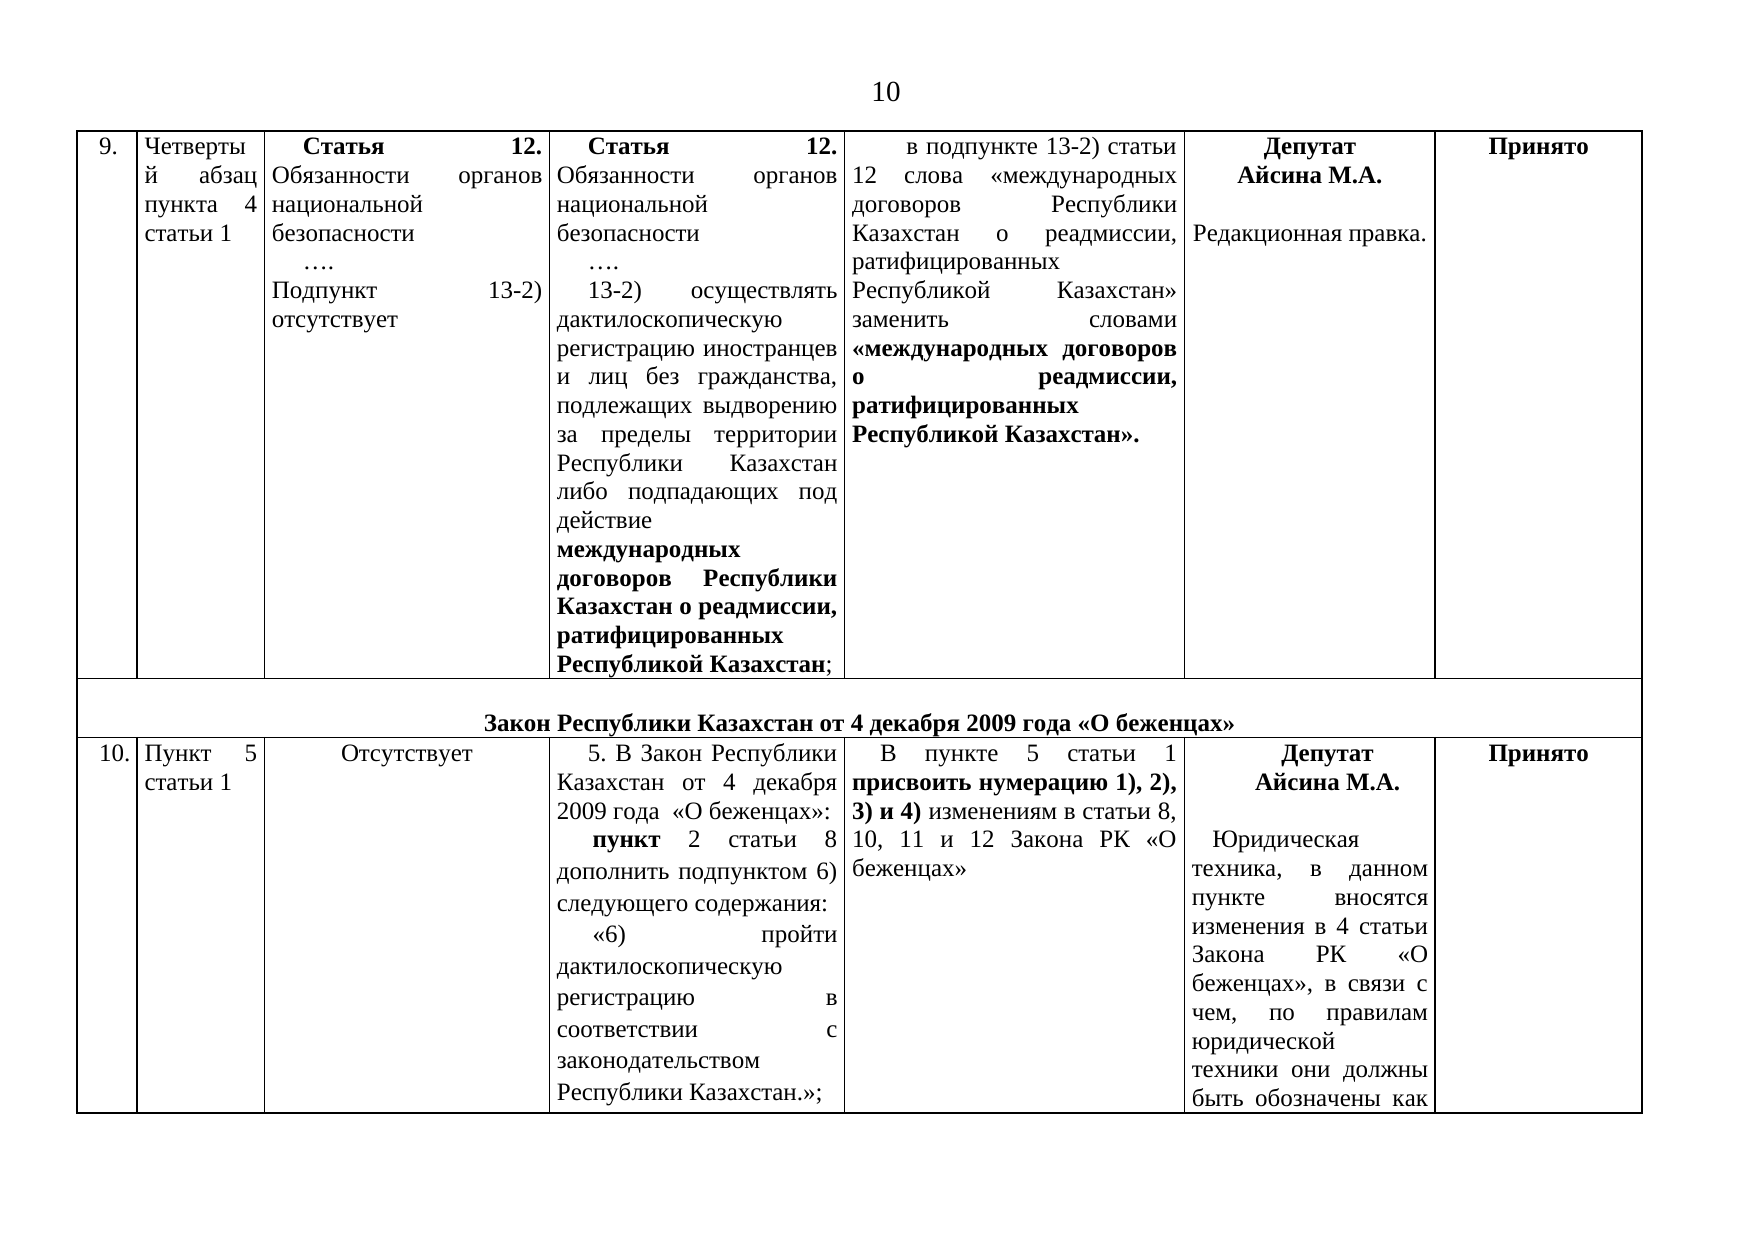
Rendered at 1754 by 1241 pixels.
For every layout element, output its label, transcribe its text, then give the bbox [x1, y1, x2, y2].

table_cell Пункт 5 статьи 1 [138, 738, 264, 1112]
table_cell Статья 12. Обязанности органов национальной безопасности …. Подпункт 13-2) отсутствует [265, 132, 549, 678]
table_cell [78, 738, 136, 1112]
table_cell Статья 12. Обязанности органов национальной безопасности …. 13-2) осуществлять дактилоскопическую регистрацию иностранцев и лиц без гражданства, подлежащих выдворению за пределы территории Республики Казахстан либо подпадающих под действие международных договоров Республики Казахстан о реадмиссии, ратифицированных Республикой Казахстан; [550, 132, 844, 678]
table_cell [1185, 738, 1434, 1112]
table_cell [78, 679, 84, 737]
table_cell Принято [1436, 738, 1641, 1112]
table_cell Отсутствует [265, 738, 549, 1112]
table_cell Депутат Айсина М.А. Редакционная правка. [1185, 132, 1434, 678]
table_cell Принято [1436, 132, 1641, 678]
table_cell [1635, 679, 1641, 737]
table_cell в подпункте 13-2) статьи 12 слова «международных договоров Республики Казахстан о реадмиссии, ратифицированных Республикой Казахстан» заменить словами «международных договоров о реадмиссии, ратифицированных Республикой Казахстан». [845, 132, 1184, 678]
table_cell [550, 738, 844, 1112]
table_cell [845, 738, 1184, 1112]
table_cell Четвертый абзац пункта 4 статьи 1 [138, 132, 264, 678]
table_cell [78, 132, 136, 678]
